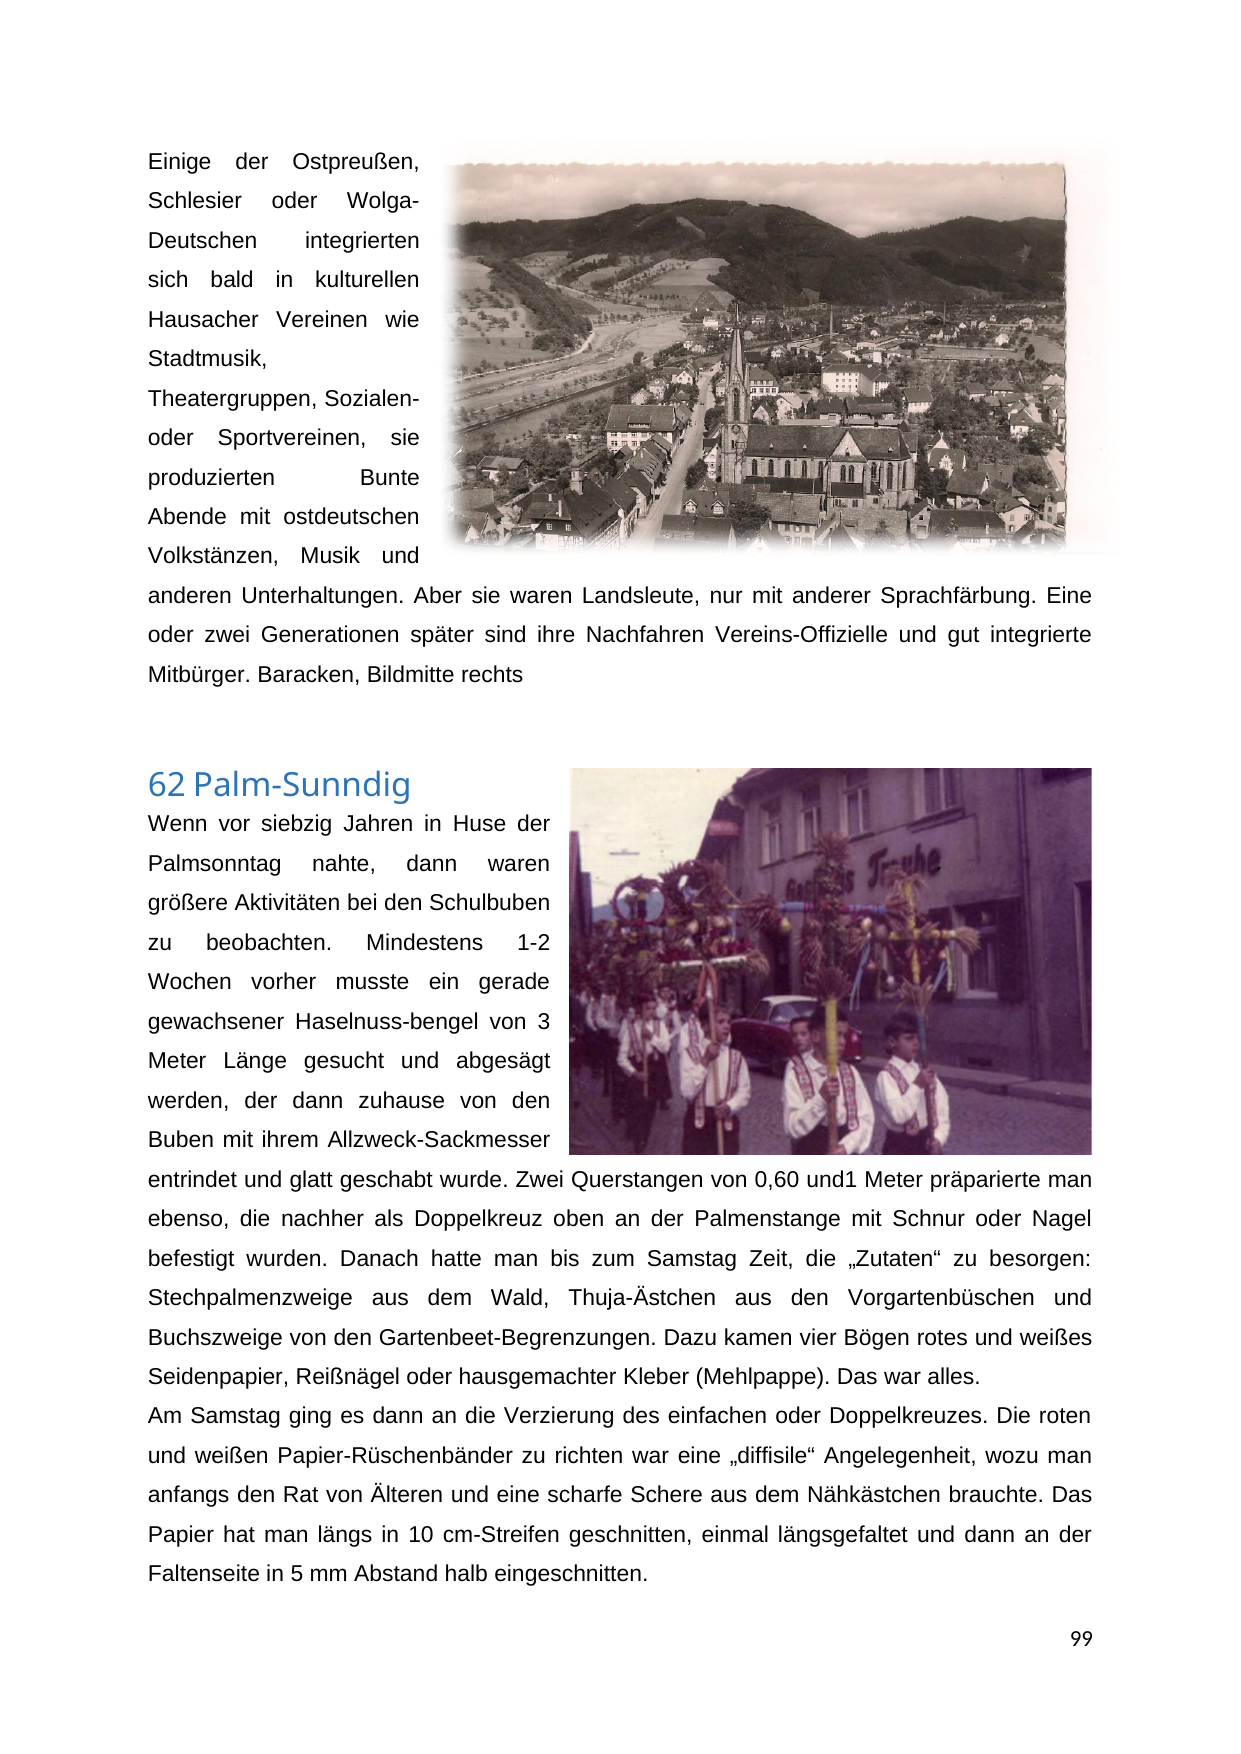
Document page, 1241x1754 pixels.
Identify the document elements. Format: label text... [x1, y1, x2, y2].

text Am Samstag ging es dann an die Verzierung des einfachen oder Doppelkreuzes. Die roten und weißen Papier-Rüschenbänder zu richten war eine „diffisile“ Angelegenheit, wozu man anfangs den Rat von Älteren und eine scharfe Schere aus dem Nähkästchen brauchte. Das Papier hat man längs in 10 cm-Streifen geschnitten, einmal längsgefaltet und dann an der Faltenseite in 5 mm Abstand halb eingeschnitten. [148, 1402, 1093, 1587]
picture [569, 768, 1092, 1155]
subtitle Palm-Sunndig [148, 761, 1093, 807]
picture [462, 155, 1097, 534]
